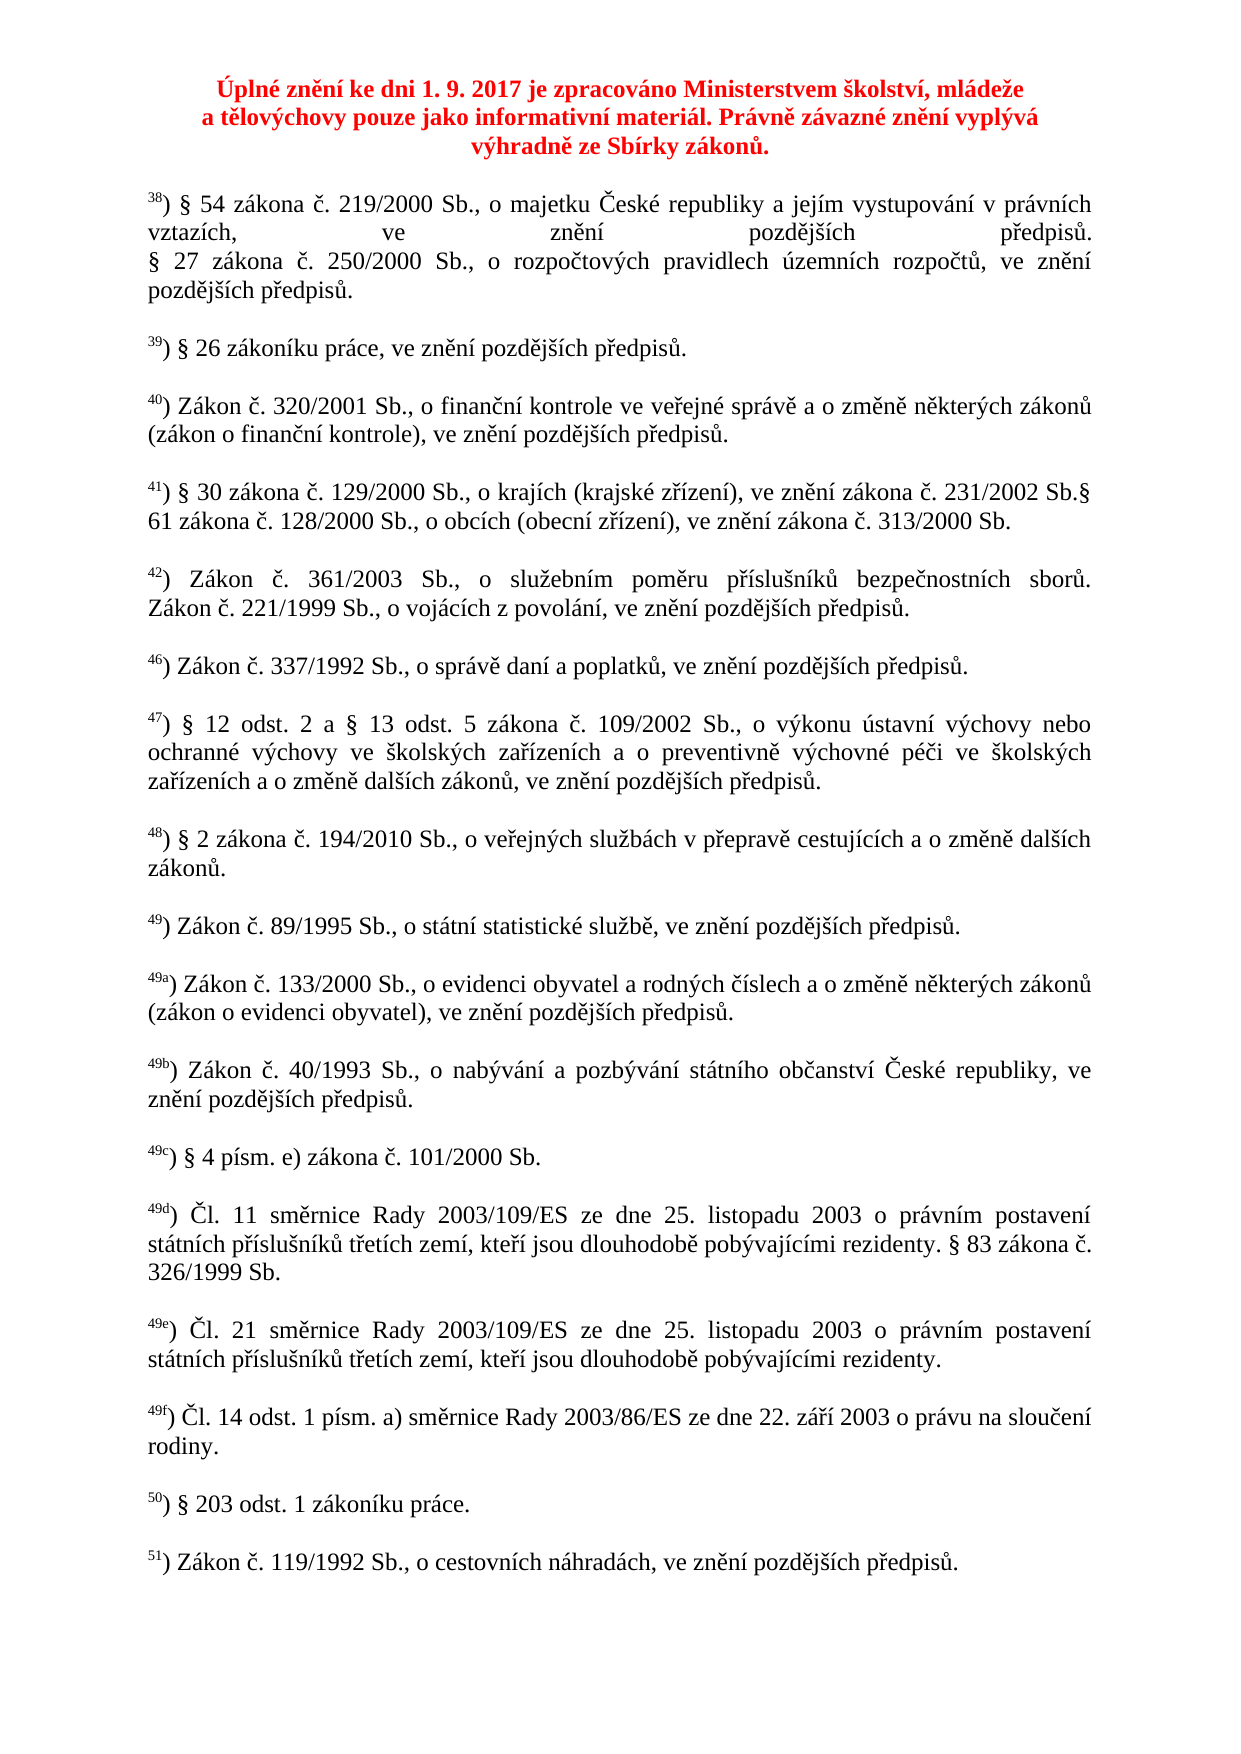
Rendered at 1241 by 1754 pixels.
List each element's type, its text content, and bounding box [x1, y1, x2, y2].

text 49) Zákon č. 89/1995 Sb., o státní statistické službě, ve znění pozdějších předpisů. [148, 911, 1093, 939]
text 51) Zákon č. 119/1992 Sb., o cestovních náhradách, ve znění pozdějších předpisů. [148, 1547, 1093, 1575]
text 40) Zákon č. 320/2001 Sb., o finanční kontrole ve veřejné správě a o změně některých zákonů (zákon o finanční kontrole), ve znění pozdějších předpisů. [148, 391, 1093, 448]
text 49f) Čl. 14 odst. 1 písm. a) směrnice Rady 2003/86/ES ze dne 22. září 2003 o právu na sloučení rodiny. [148, 1402, 1093, 1459]
text 39) § 26 zákoníku práce, ve znění pozdějších předpisů. [148, 333, 1093, 362]
text 49b) Zákon č. 40/1993 Sb., o nabývání a pozbývání státního občanství České republiky, ve znění pozdějších předpisů. [148, 1055, 1093, 1113]
text 49a) Zákon č. 133/2000 Sb., o evidenci obyvatel a rodných číslech a o změně některých zákonů (zákon o evidenci obyvatel), ve znění pozdějších předpisů. [148, 969, 1093, 1026]
text 38) § 54 zákona č. 219/2000 Sb., o majetku České republiky a jejím vystupování v právních vztazích, ve znění pozdějších předpisů. § 27 zákona č. 250/2000 Sb., o rozpočtových pravidlech územních rozpočtů, ve znění pozdějších předpisů. [148, 189, 1093, 304]
text 48) § 2 zákona č. 194/2010 Sb., o veřejných službách v přepravě cestujících a o změně dalších zákonů. [148, 824, 1093, 882]
text 47) § 12 odst. 2 a § 13 odst. 5 zákona č. 109/2002 Sb., o výkonu ústavní výchovy nebo ochranné výchovy ve školských zařízeních a o preventivně výchovné péči ve školských zařízeních a o změně dalších zákonů, ve znění pozdějších předpisů. [148, 709, 1093, 795]
text 41) § 30 zákona č. 129/2000 Sb., o krajích (krajské zřízení), ve znění zákona č. 231/2002 Sb.§ 61 zákona č. 128/2000 Sb., o obcích (obecní zřízení), ve znění zákona č. 313/2000 Sb. [148, 477, 1093, 535]
text 49e) Čl. 21 směrnice Rady 2003/109/ES ze dne 25. listopadu 2003 o právním postavení státních příslušníků třetích zemí, kteří jsou dlouhodobě pobývajícími rezidenty. [148, 1315, 1093, 1373]
text 49c) § 4 písm. e) zákona č. 101/2000 Sb. [148, 1142, 1093, 1171]
text 50) § 203 odst. 1 zákoníku práce. [148, 1489, 1093, 1517]
text 46) Zákon č. 337/1992 Sb., o správě daní a poplatků, ve znění pozdějších předpisů. [148, 651, 1093, 679]
text 49d) Čl. 11 směrnice Rady 2003/109/ES ze dne 25. listopadu 2003 o právním postavení státních příslušníků třetích zemí, kteří jsou dlouhodobě pobývajícími rezidenty. § 83 zákona č. 326/1999 Sb. [148, 1200, 1093, 1286]
text 42) Zákon č. 361/2003 Sb., o služebním poměru příslušníků bezpečnostních sborů. Zákon č. 221/1999 Sb., o vojácích z povolání, ve znění pozdějších předpisů. [148, 564, 1093, 622]
